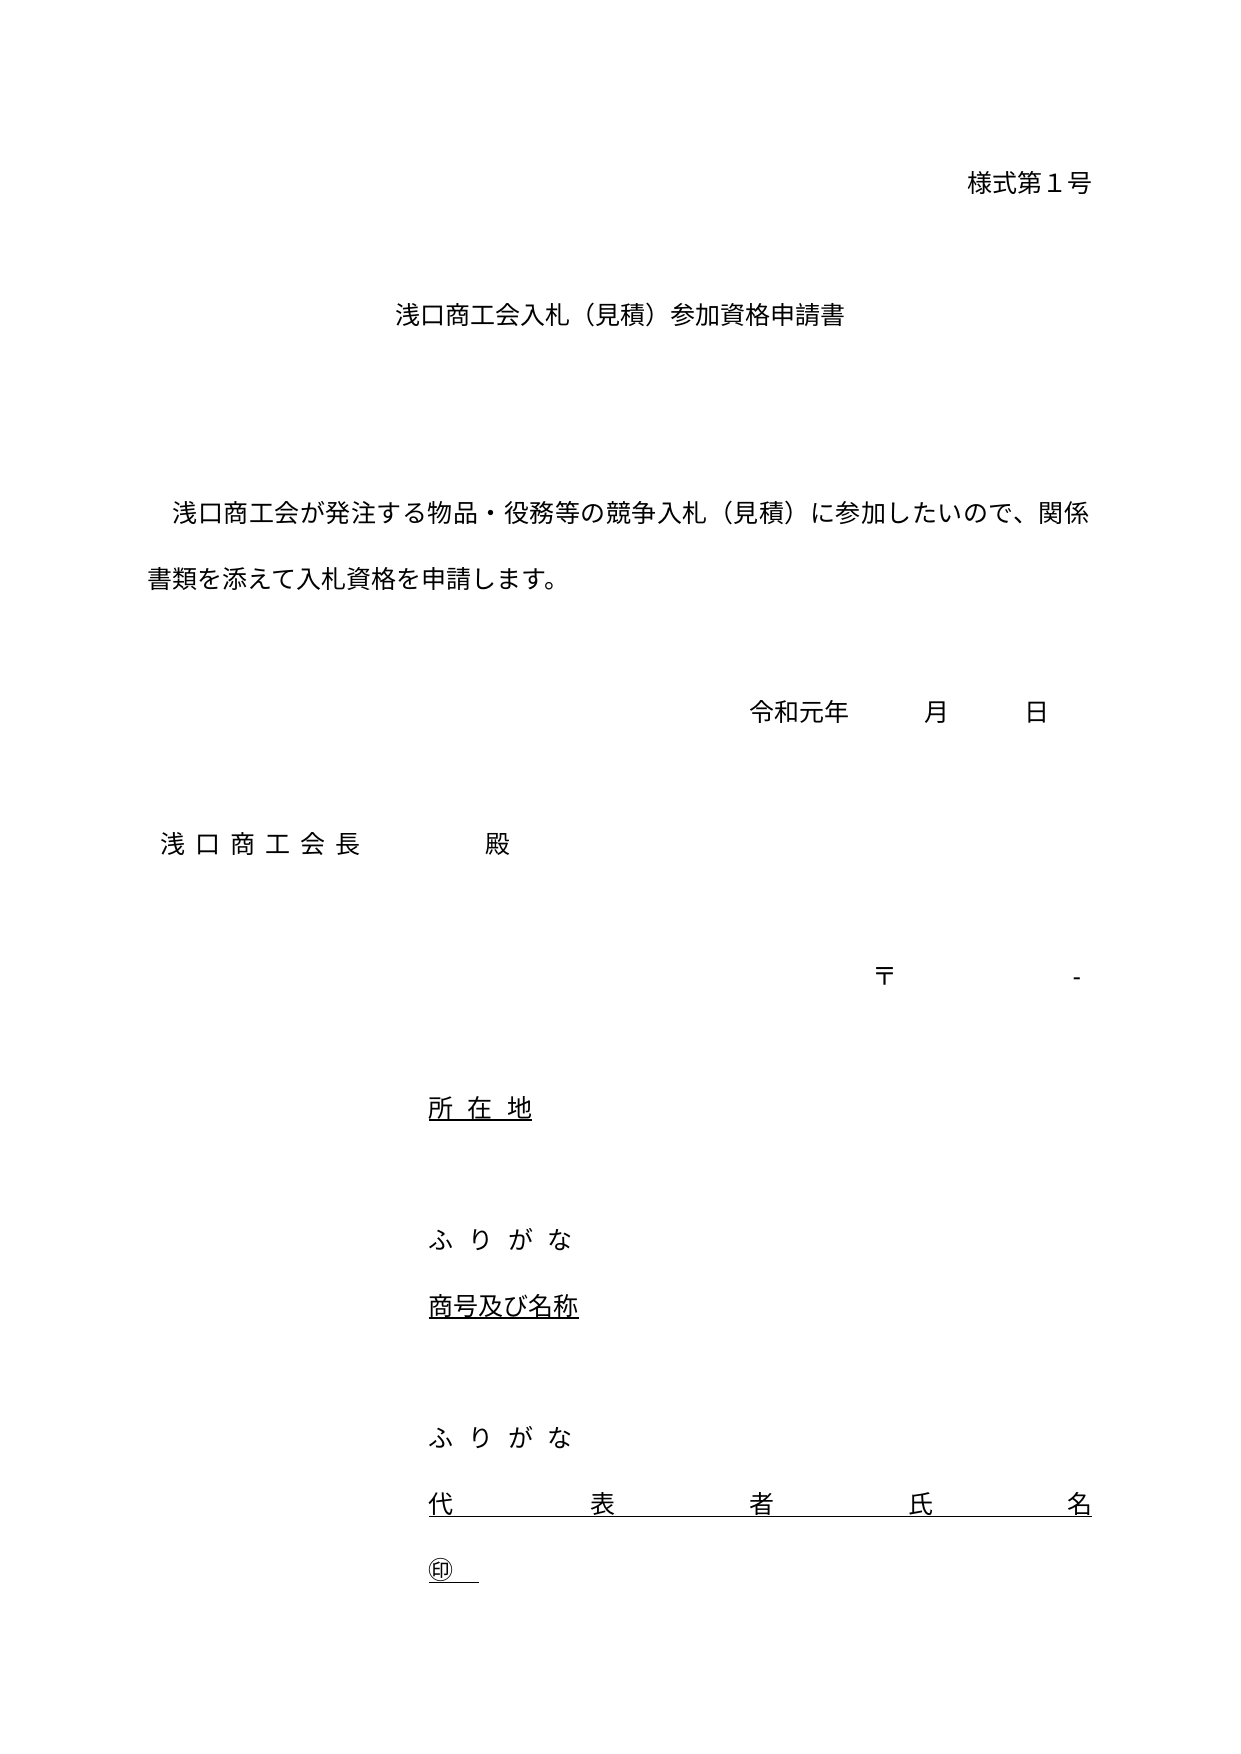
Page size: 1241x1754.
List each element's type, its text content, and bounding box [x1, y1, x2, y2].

text 〒 - [148, 941, 1092, 1007]
text 浅口商工会入札（見積）参加資格申請書 [148, 281, 1092, 347]
text 代表者氏名 ㊞ [429, 1517, 1092, 1602]
text 商号及び名称 [429, 1271, 1092, 1337]
text 代表者氏名 ㊞ [429, 1469, 1092, 1516]
text 所在地 [429, 1073, 1092, 1139]
text 令和元年 月 日 [148, 677, 1049, 743]
text 浅口商工会が発注する物品・役務等の競争入札（見積）に参加したいので、関係書類を添えて入札資格を申請します。 [148, 479, 1092, 611]
text ふりがな [429, 1403, 1092, 1469]
text 様式第１号 [148, 149, 1092, 215]
text ふりがな [429, 1205, 1092, 1271]
text 浅口商工会長 殿 [148, 809, 1092, 875]
